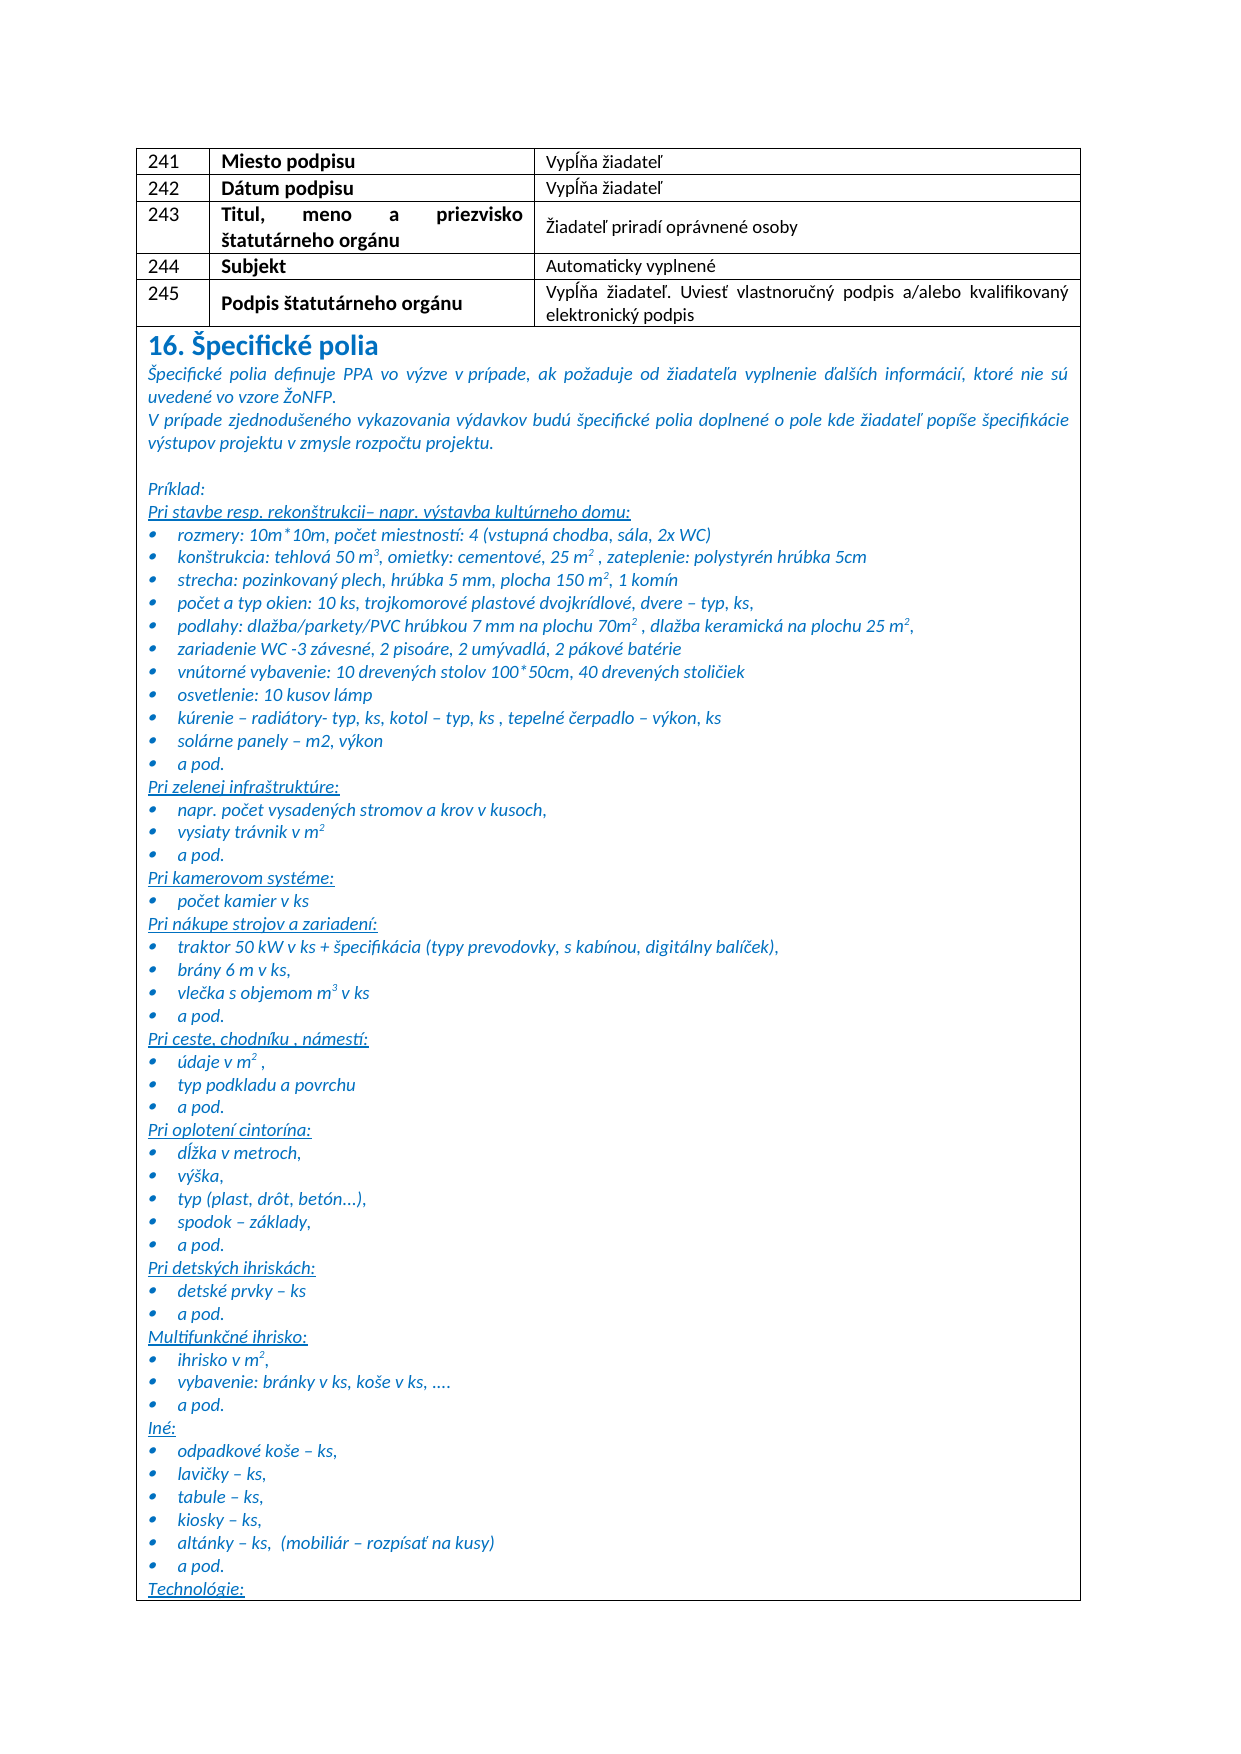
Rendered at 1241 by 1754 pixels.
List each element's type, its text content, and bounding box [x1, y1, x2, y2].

table_cell Vypĺňa žiadateľ [535, 149, 1080, 174]
table_cell 245 [137, 280, 209, 326]
table_cell Miesto podpisu [210, 149, 534, 174]
table_cell Vypĺňa žiadateľ [535, 175, 1080, 201]
table_cell Subjekt [210, 254, 534, 279]
table_cell Titul, meno a priezvisko štatutárneho orgánu [210, 202, 534, 252]
table_cell Podpis štatutárneho orgánu [210, 280, 534, 326]
table_cell 241 [137, 149, 209, 174]
table_cell 242 [137, 175, 209, 201]
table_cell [137, 327, 1080, 1600]
table_cell 243 [137, 202, 209, 252]
table_cell Žiadateľ priradí oprávnené osoby [535, 202, 1080, 252]
table_cell 244 [137, 254, 209, 279]
table_cell Vypĺňa žiadateľ. Uviesť vlastnoručný podpis a/alebo kvalifikovaný elektronický podpis [535, 280, 1080, 326]
table_cell Dátum podpisu [210, 175, 534, 201]
table_cell Automaticky vyplnené [535, 254, 1080, 279]
